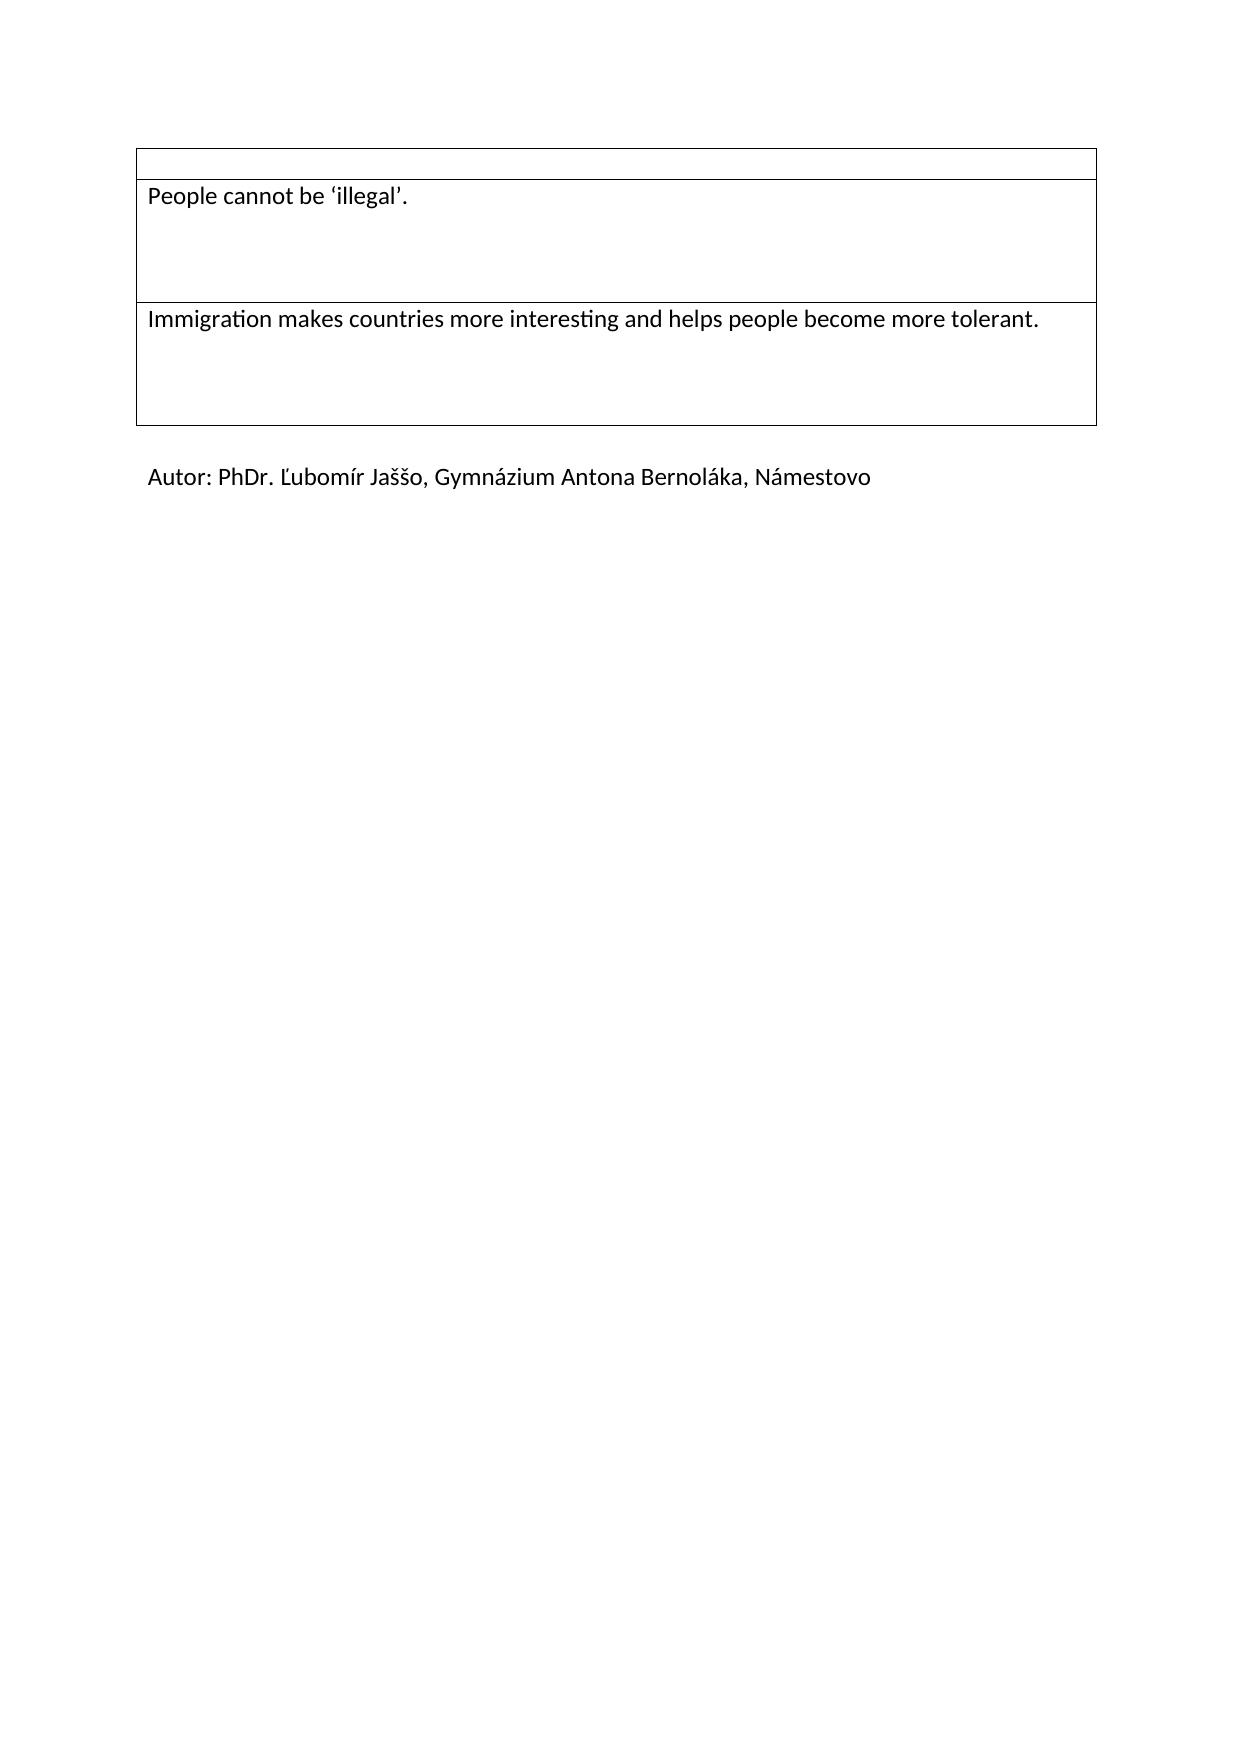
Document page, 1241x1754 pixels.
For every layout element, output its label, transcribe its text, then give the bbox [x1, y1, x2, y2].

table_cell People cannot be ‘illegal’. [137, 180, 1096, 302]
table_cell Immigration makes countries more interesting and helps people become more tolerant. [137, 303, 1096, 425]
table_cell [137, 149, 1096, 179]
text Autor: PhDr. Ľubomír Jaššo, Gymnázium Antona Bernoláka, Námestovo [148, 461, 1093, 492]
